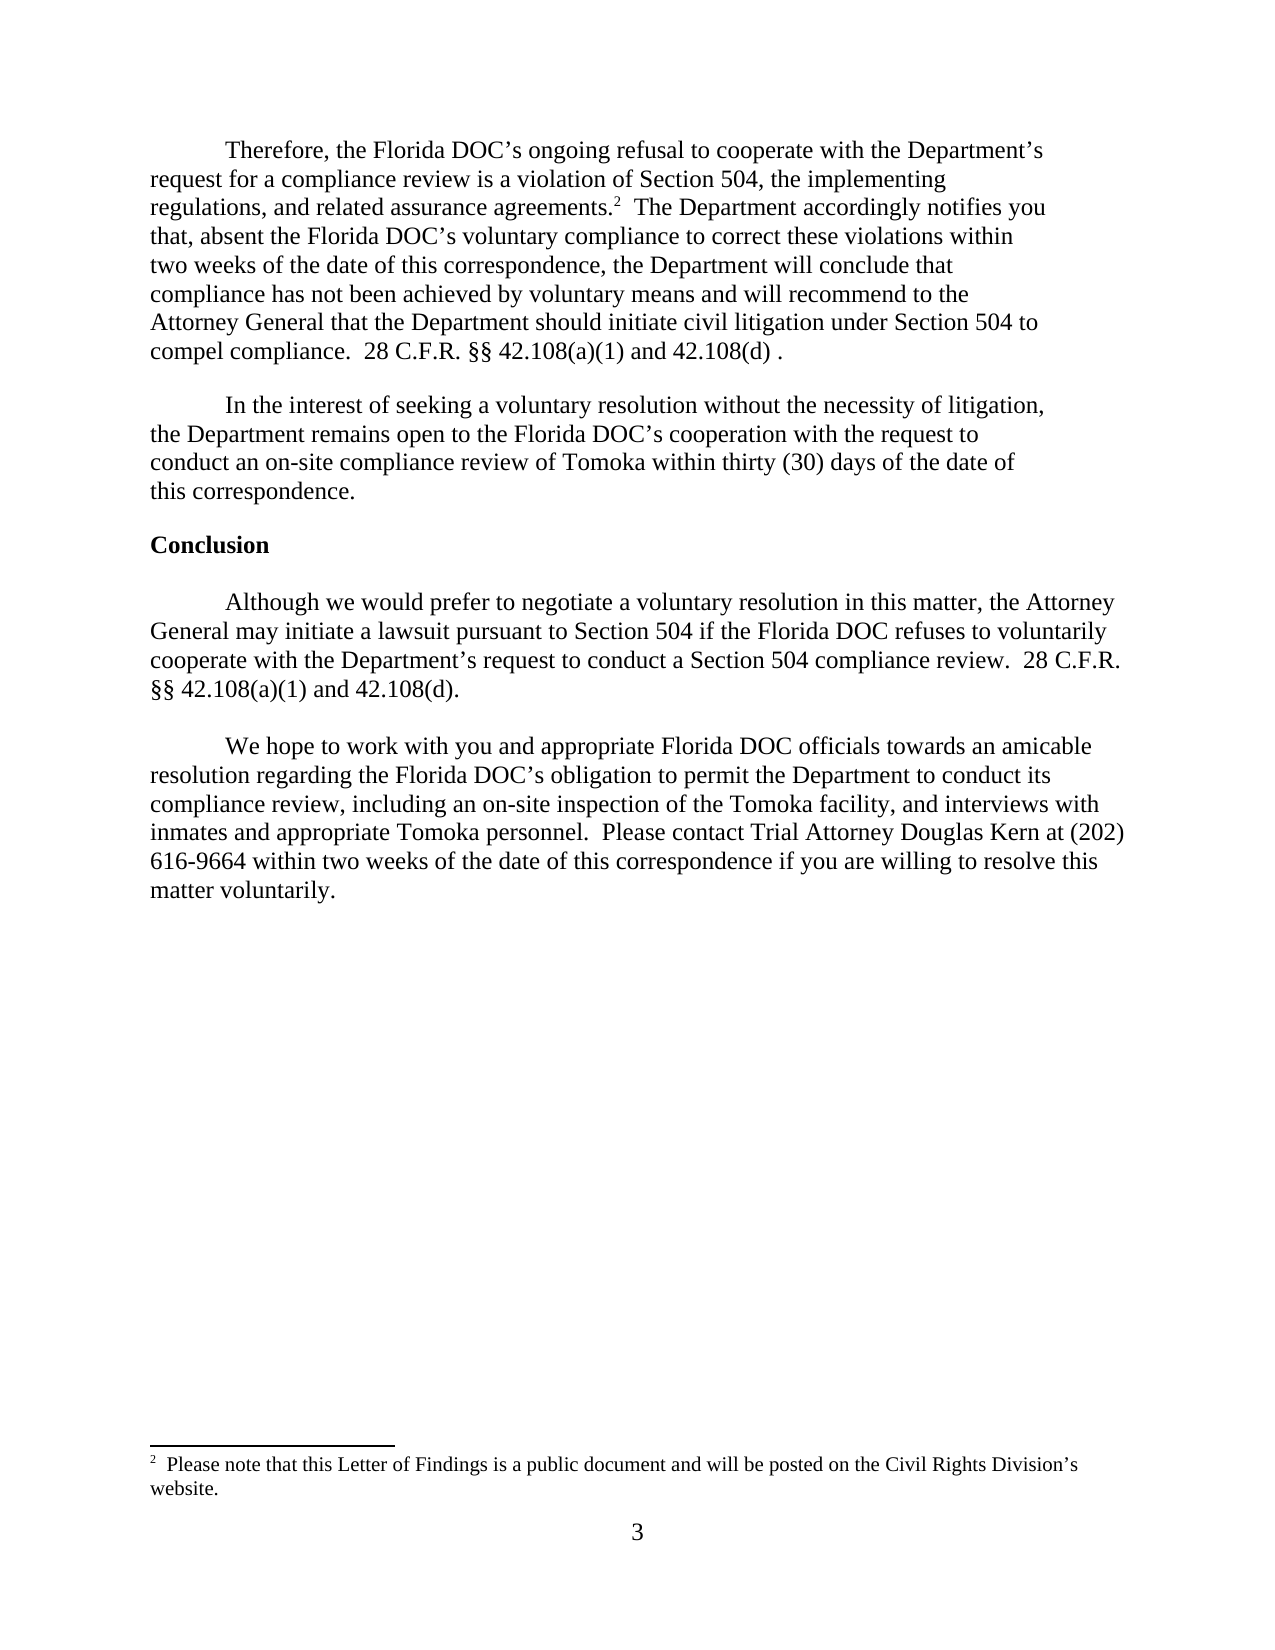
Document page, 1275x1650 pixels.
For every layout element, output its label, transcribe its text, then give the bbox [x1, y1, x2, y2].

text Although we would prefer to negotiate a voluntary resolution in this matter, the Attorney General may initiate a lawsuit pursuant to Section 504 if the Florida DOC refuses to voluntarily cooperate with the Department’s request to conduct a Section 504 compliance review. 28 C.F.R. §§ 42.108(a)(1) and 42.108(d). [150, 587, 1125, 702]
text We hope to work with you and appropriate Florida DOC officials towards an amicable resolution regarding the Florida DOC’s obligation to permit the Department to conduct its compliance review, including an on-site inspection of the Tomoka facility, and interviews with inmates and appropriate Tomoka personnel. Please contact Trial Attorney Douglas Kern at (202) 616-9664 within two weeks of the date of this correspondence if you are willing to resolve this matter voluntarily. [150, 731, 1125, 904]
subtitle Conclusion [150, 530, 1125, 559]
text In the interest of seeking a voluntary resolution without the necessity of litigation, the Department remains open to the Florida DOC’s cooperation with the request to conduct an on-site compliance review of Tomoka within thirty (30) days of the date of this correspondence. [150, 390, 1050, 505]
text Therefore, the Florida DOC’s ongoing refusal to cooperate with the Department’s request for a compliance review is a violation of Section 504, the implementing regulations, and related assurance agreements. The Department accordingly notifies you that, absent the Florida DOC’s voluntary compliance to correct these violations within two weeks of the date of this correspondence, the Department will conclude that compliance has not been achieved by voluntary means and will recommend to the Attorney General that the Department should initiate civil litigation under Section 504 to compel compliance. 28 C.F.R. §§ 42.108(a)(1) and 42.108(d) . [150, 135, 1050, 365]
